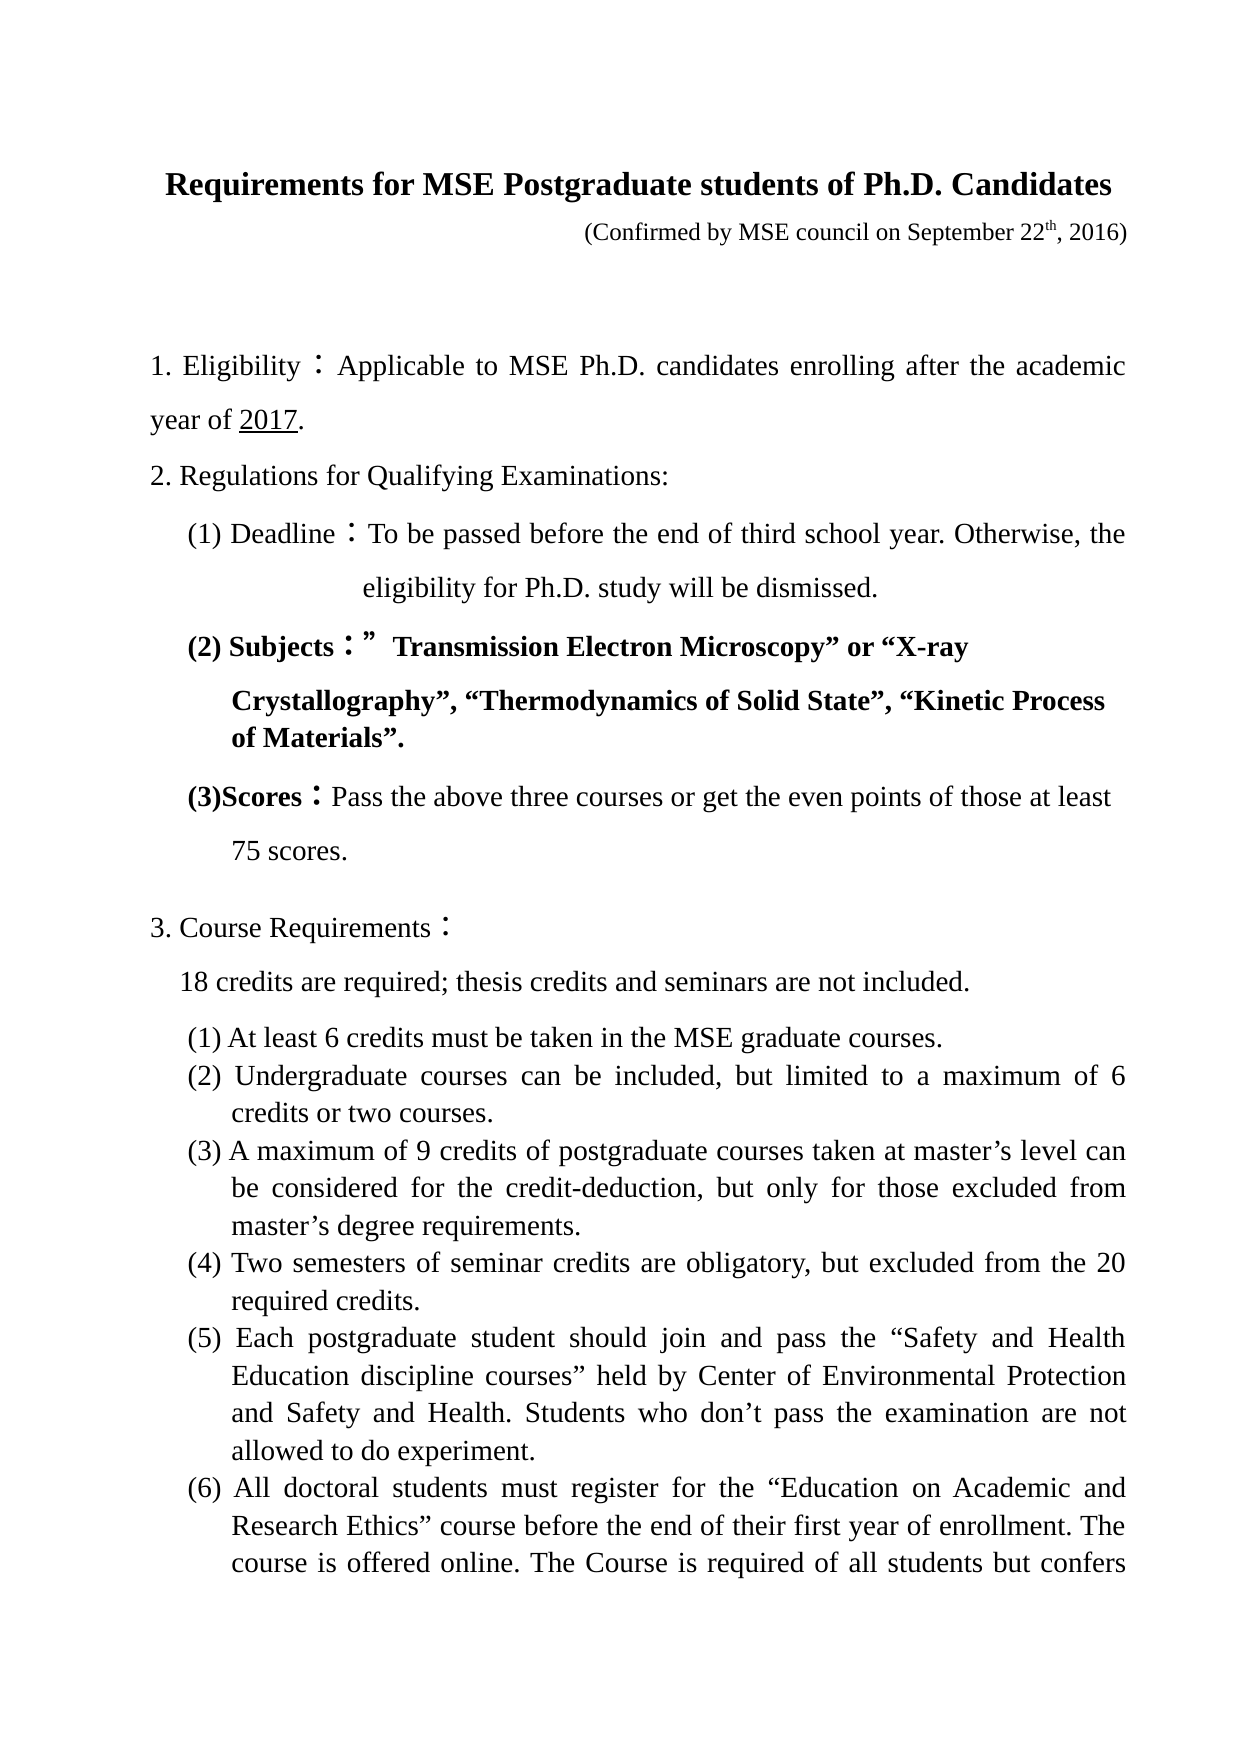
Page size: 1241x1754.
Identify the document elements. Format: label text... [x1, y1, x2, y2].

text (3) A maximum of 9 credits of postgraduate courses taken at master’s level can be considered for the credit-deduction, but only for those excluded from master’s degree requirements. [187, 1131, 1127, 1244]
text Requirements for MSE Postgraduate students of Ph.D. Candidates [150, 164, 1127, 203]
text (1) Deadline：To be passed before the end of third school year. Otherwise, the eligibility for Ph.D. study will be dismissed. [187, 494, 1127, 606]
text 2. Regulations for Qualifying Examinations: [150, 456, 1127, 494]
text (4) Two semesters of seminar credits are obligatory, but excluded from the 20 required credits. [187, 1244, 1127, 1319]
text (2) Undergraduate courses can be included, but limited to a maximum of 6 credits or two courses. [187, 1056, 1127, 1131]
text 1. Eligibility：Applicable to MSE Ph.D. candidates enrolling after the academic year of 2017. [150, 325, 1127, 437]
text (3)Scores：Pass the above three courses or get the even points of those at least 75 scores. [187, 756, 1127, 869]
text (1) At least 6 credits must be taken in the MSE graduate courses. [187, 1019, 1127, 1056]
text (Confirmed by MSE council on September 22th, 2016) [150, 212, 1127, 250]
text (5) Each postgraduate student should join and pass the “Safety and Health Education discipline courses” held by Center of Environmental Protection and Safety and Health. Students who don’t pass the examination are not allowed to do experiment. [187, 1319, 1127, 1469]
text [187, 1469, 1127, 1581]
text (2) Subjects：”Transmission Electron Microscopy” or “X-ray Crystallography”, “Thermodynamics of Solid State”, “Kinetic Process of Materials”. [187, 606, 1127, 756]
text 18 credits are required; thesis credits and seminars are not included. [150, 962, 1127, 1000]
text 3. Course Requirements： [150, 887, 1127, 962]
